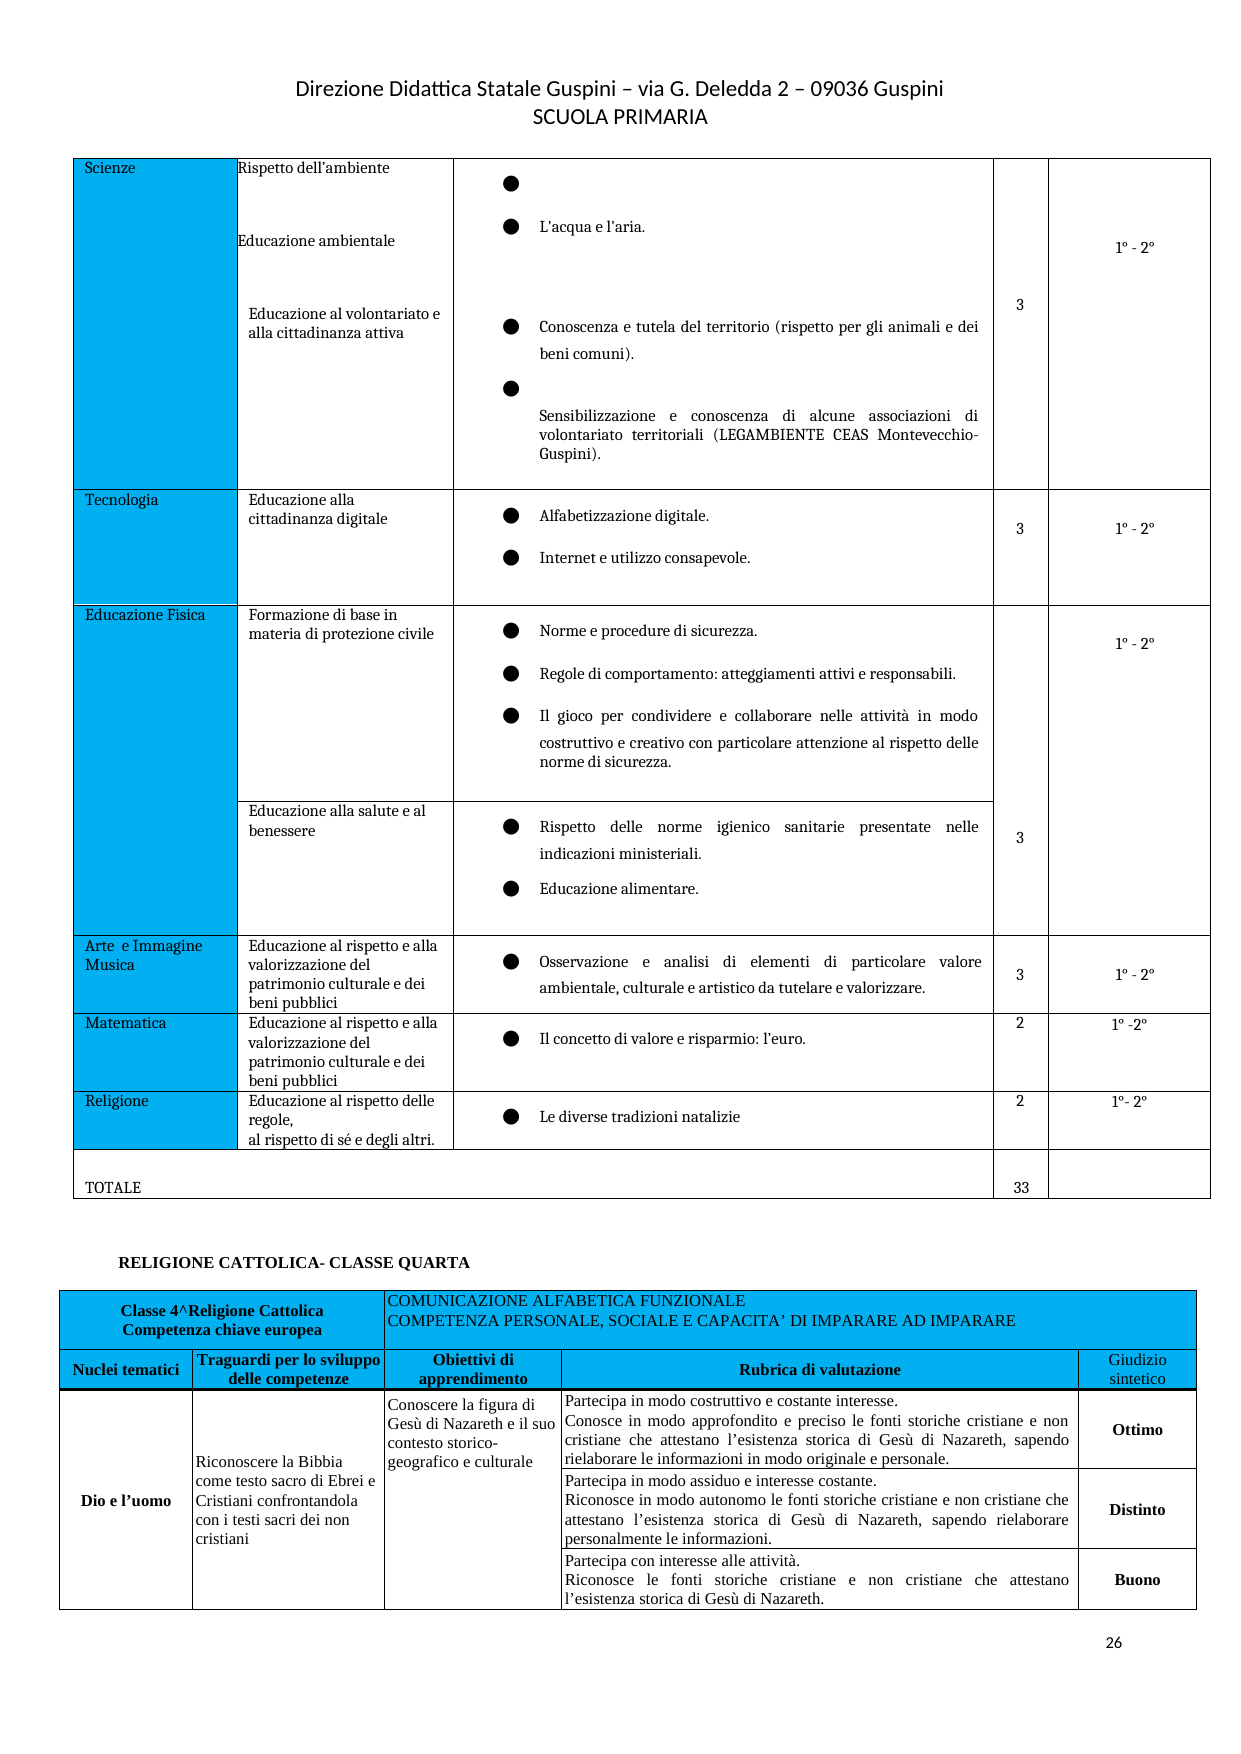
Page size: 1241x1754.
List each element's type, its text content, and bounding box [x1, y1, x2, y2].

table_cell Educazione al rispetto delle regole, al rispetto di sé e degli altri. [238, 1092, 453, 1149]
table_cell 3 [994, 490, 1048, 604]
table_cell Rispetto dell’ambiente Educazione ambientale Educazione al volontariato e alla cittadinanza attiva [238, 159, 453, 489]
table_cell Partecipa in modo costruttivo e costante interesse. Conosce in modo approfondito e preciso le fonti storiche cristiane e non cristiane che attestano l’esistenza storica di Gesù di Nazareth, sapendo rielaborare le informazioni in modo originale e personale. [562, 1391, 1078, 1468]
table_header Classe 4^Religione Cattolica Competenza chiave europea [60, 1291, 384, 1349]
table_cell Distinto [1079, 1469, 1196, 1548]
table_cell Nuclei tematici [60, 1350, 192, 1388]
table_cell 1° - 2° [1049, 606, 1210, 935]
table_cell Religione [74, 1092, 237, 1149]
table_cell Ottimo [1079, 1391, 1196, 1468]
table_cell 1°- 2° [1049, 1092, 1210, 1149]
table_cell Arte e Immagine Musica [74, 936, 237, 1013]
table_cell Conoscere la figura di Gesù di Nazareth e il suo contesto storico-geografico e culturale [385, 1391, 561, 1609]
table_cell 3 [994, 936, 1048, 1013]
table_cell 1° -2° [1049, 1014, 1210, 1091]
table_cell Educazione al rispetto e alla valorizzazione del patrimonio culturale e dei beni pubblici [238, 1014, 453, 1091]
table_cell Educazione al rispetto e alla valorizzazione del patrimonio culturale e dei beni pubblici [238, 936, 453, 1013]
table_cell 2 [994, 1092, 1048, 1149]
table_cell TOTALE [74, 1150, 993, 1198]
table_cell Tecnologia [74, 490, 237, 604]
table_cell 3 [994, 606, 1048, 935]
table_cell 1° - 2° [1049, 936, 1210, 1013]
table_cell Alfabetizzazione digitale. Internet e utilizzo consapevole. [454, 490, 993, 604]
table_cell Partecipa con interesse alle attività. Riconosce le fonti storiche cristiane e non cristiane che attestano l’esistenza storica di Gesù di Nazareth. [562, 1549, 1078, 1609]
table_cell Traguardi per lo sviluppo delle competenze [193, 1350, 384, 1388]
table_cell Giudizio sintetico [1079, 1350, 1196, 1388]
table_cell Scienze [74, 159, 237, 489]
table_cell Obiettivi di apprendimento [385, 1350, 561, 1388]
table_cell Formazione di base in materia di protezione civile [238, 606, 453, 801]
table_cell Partecipa in modo assiduo e interesse costante. Riconosce in modo autonomo le fonti storiche cristiane e non cristiane che attestano l’esistenza storica di Gesù di Nazareth, sapendo rielaborare personalmente le informazioni. [562, 1469, 1078, 1548]
text RELIGIONE CATTOLICA- CLASSE QUARTA [118, 1253, 1122, 1272]
table_cell Educazione alla cittadinanza digitale [238, 490, 453, 604]
table_cell Riconoscere la Bibbia come testo sacro di Ebrei e Cristiani confrontandola con i testi sacri dei non cristiani [193, 1391, 384, 1609]
table_cell 2 [994, 1014, 1048, 1091]
table_cell Rispetto delle norme igienico sanitarie presentate nelle indicazioni ministeriali. Educazione alimentare. [454, 802, 993, 935]
table_cell L'acqua e l'aria. Conoscenza e tutela del territorio (rispetto per gli animali e dei beni comuni). Sensibilizzazione e conoscenza di alcune associazioni di volontariato territoriali (LEGAMBIENTE CEAS Montevecchio-Guspini). [454, 159, 993, 489]
table_cell Il concetto di valore e risparmio: l’euro. [454, 1014, 993, 1091]
table_cell Matematica [74, 1014, 237, 1091]
table_cell Educazione alla salute e al benessere [238, 802, 453, 935]
table_cell 1° - 2° [1049, 159, 1210, 489]
table_cell Norme e procedure di sicurezza. Regole di comportamento: atteggiamenti attivi e responsabili. Il gioco per condividere e collaborare nelle attività in modo costruttivo e creativo con particolare attenzione al rispetto delle norme di sicurezza. [454, 606, 993, 801]
table_cell 3 [994, 159, 1048, 489]
table_cell 1° - 2° [1049, 490, 1210, 604]
table_cell Le diverse tradizioni natalizie [454, 1092, 993, 1149]
table_cell Rubrica di valutazione [562, 1350, 1078, 1388]
table_cell 33 [994, 1150, 1048, 1198]
table_cell Dio e l’uomo [60, 1391, 192, 1609]
table_cell [1049, 1150, 1210, 1198]
table_header COMUNICAZIONE ALFABETICA FUNZIONALE COMPETENZA PERSONALE, SOCIALE E CAPACITA’ DI IMPARARE AD IMPARARE [385, 1291, 1196, 1349]
table_cell Educazione Fisica [74, 606, 237, 935]
table_cell Buono [1079, 1549, 1196, 1609]
table_cell Osservazione e analisi di elementi di particolare valore ambientale, culturale e artistico da tutelare e valorizzare. [454, 936, 993, 1013]
